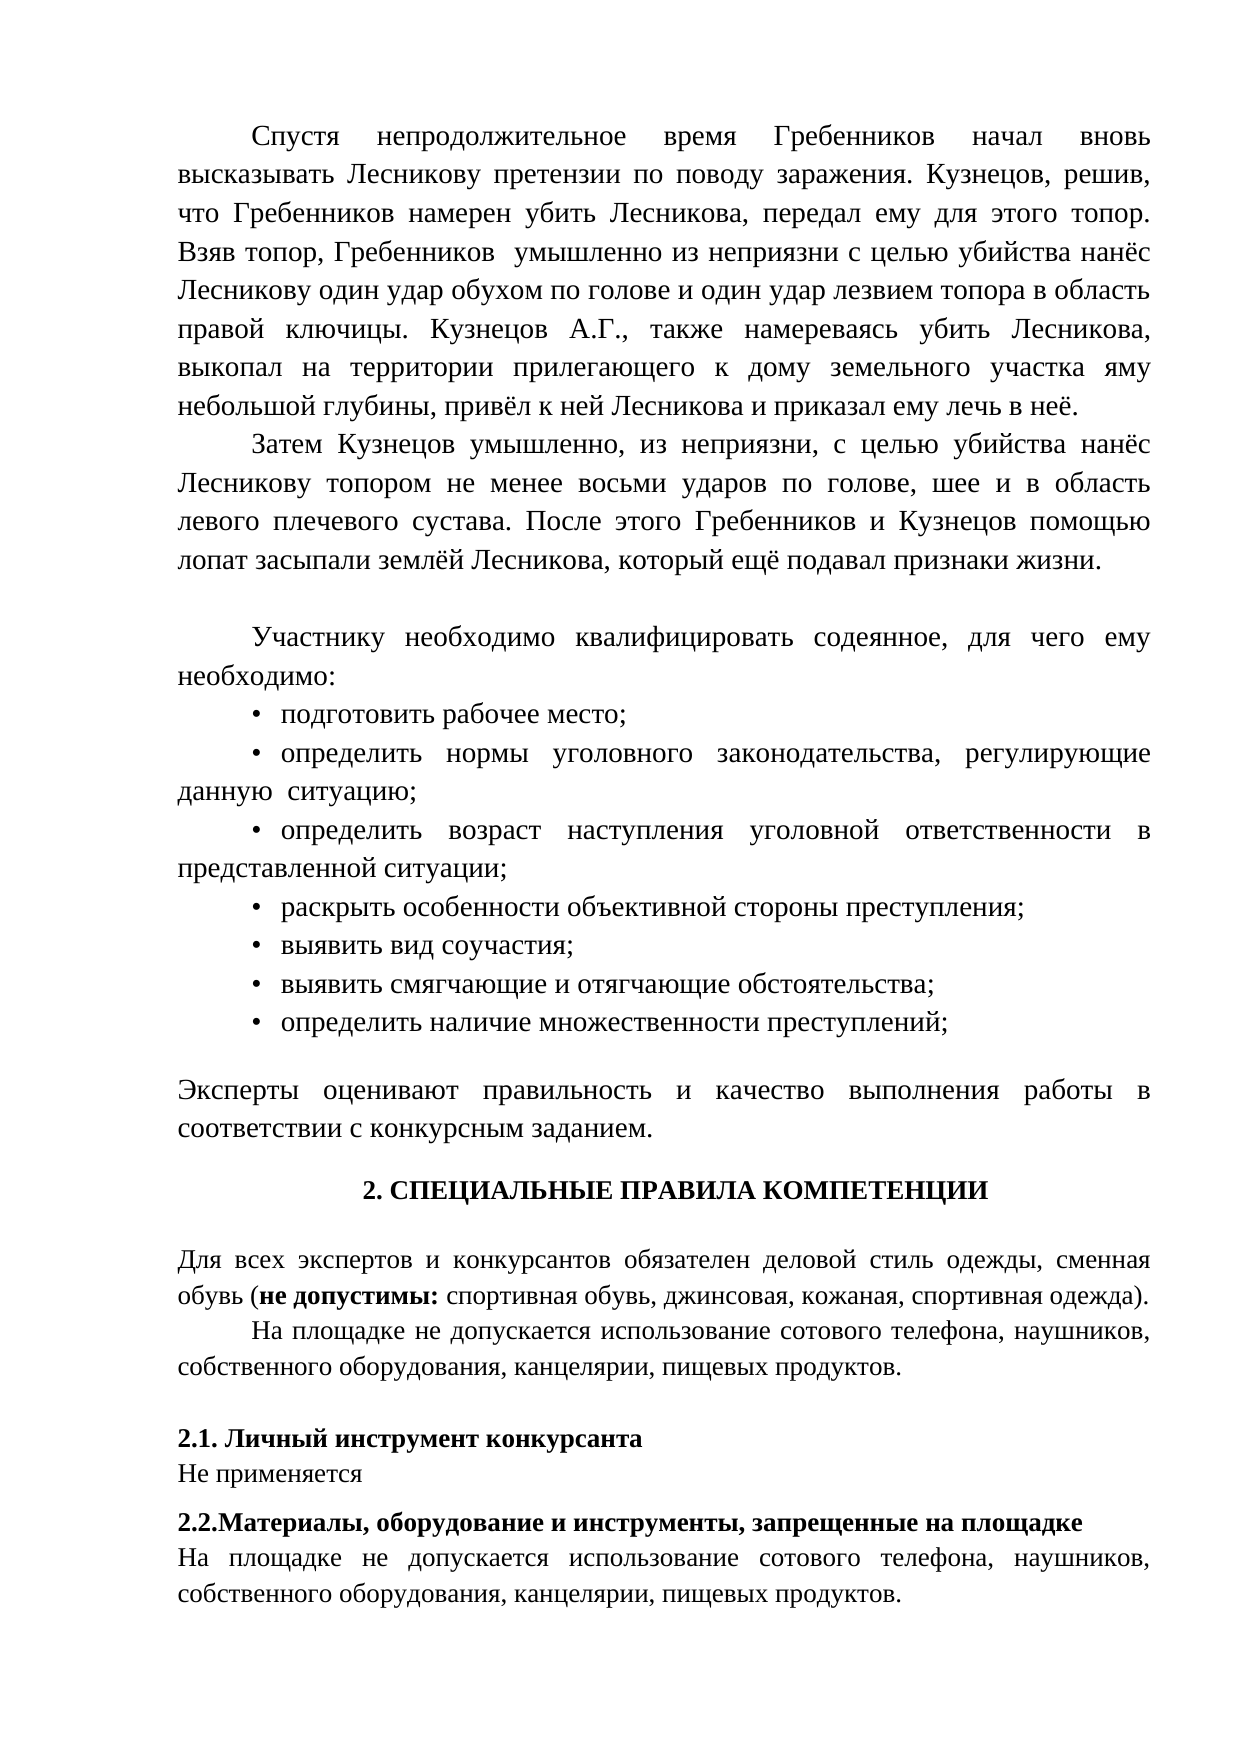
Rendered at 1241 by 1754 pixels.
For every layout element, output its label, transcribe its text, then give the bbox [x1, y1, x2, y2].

text • определить нормы уголовного законодательства, регулирующие данную ситуацию; [177, 735, 1152, 807]
text • подготовить рабочее место; [177, 696, 1152, 730]
text Участнику необходимо квалифицировать содеянное, для чего ему необходимо: [177, 619, 1152, 691]
text • определить возраст наступления уголовной ответственности в представленной ситуации; [177, 812, 1152, 884]
subtitle 2.2.Материалы, оборудование и инструменты, запрещенные на площадке [177, 1506, 1152, 1537]
subtitle 2. СПЕЦИАЛЬНЫЕ ПРАВИЛА КОМПЕТЕНЦИИ [288, 1174, 1152, 1205]
text • выявить смягчающие и отягчающие обстоятельства; [177, 966, 1152, 999]
text Эксперты оценивают правильность и качество выполнения работы в соответствии с конкурсным заданием. [177, 1072, 1152, 1144]
text Не применяется [177, 1457, 1152, 1488]
text • определить наличие множественности преступлений; [177, 1004, 1152, 1038]
text Затем Кузнецов умышленно, из неприязни, с целью убийства нанёс Лесникову топором не менее восьми ударов по голове, шее и в область левого плечевого сустава. После этого Гребенников и Кузнецов помощью лопат засыпали землёй Лесникова, который ещё подавал признаки жизни. [177, 426, 1152, 576]
text Для всех экспертов и конкурсантов обязателен деловой стиль одежды, сменная обувь (не допустимы: спортивная обувь, джинсовая, кожаная, спортивная одежда). [177, 1243, 1152, 1310]
text На площадке не допускается использование сотового телефона, наушников, собственного оборудования, канцелярии, пищевых продуктов. [177, 1541, 1152, 1608]
text • выявить вид соучастия; [177, 927, 1152, 961]
text • раскрыть особенности объективной стороны преступления; [177, 889, 1152, 922]
text Спустя непродолжительное время Гребенников начал вновь высказывать Лесникову претензии по поводу заражения. Кузнецов, решив, что Гребенников намерен убить Лесникова, передал ему для этого топор. Взяв топор, Гребенников умышленно из неприязни с целью убийства нанёс Лесникову один удар обухом по голове и один удар лезвием топора в область правой ключицы. Кузнецов А.Г., также намереваясь убить Лесникова, выкопал на территории прилегающего к дому земельного участка яму небольшой глубины, привёл к ней Лесникова и приказал ему лечь в неё. [177, 118, 1152, 421]
text На площадке не допускается использование сотового телефона, наушников, собственного оборудования, канцелярии, пищевых продуктов. [177, 1314, 1152, 1381]
text 2.1. Личный инструмент конкурсанта [177, 1422, 1152, 1453]
